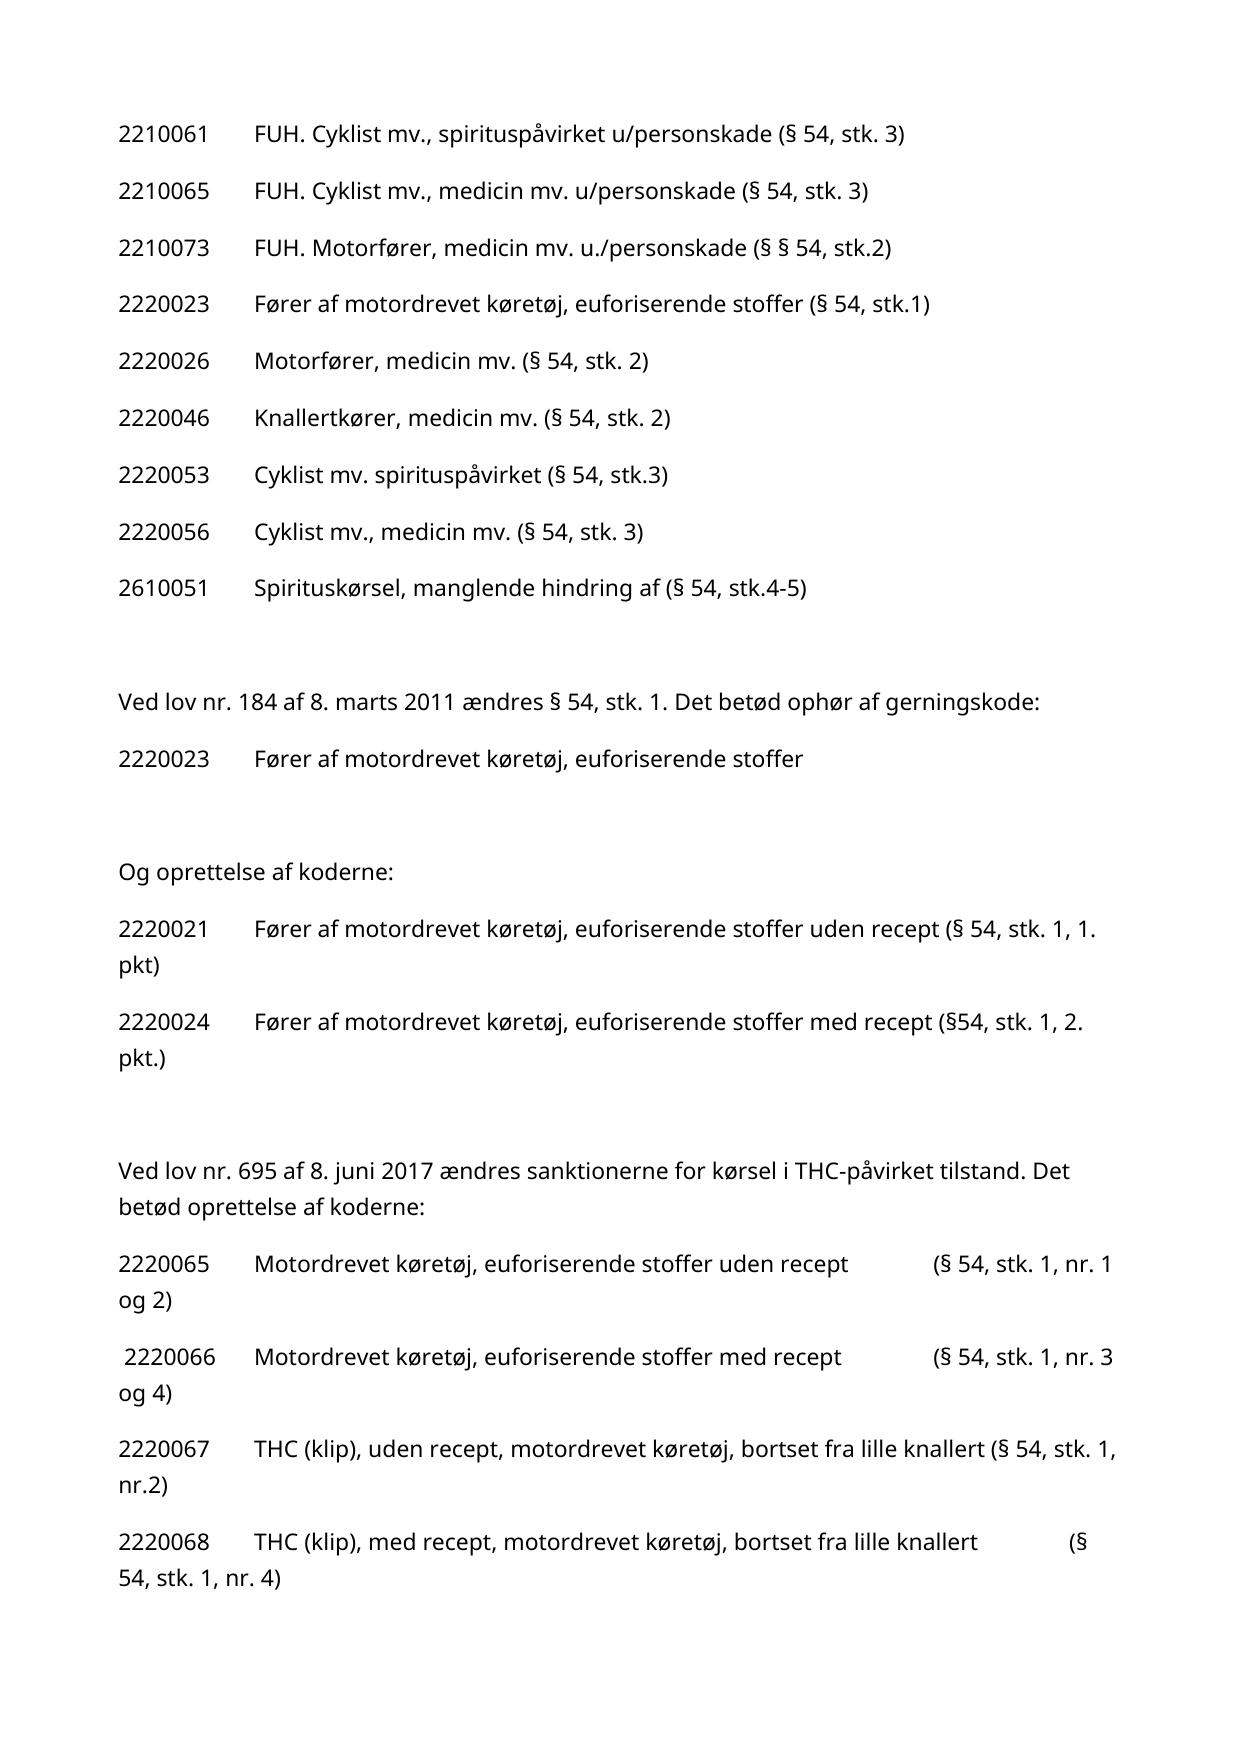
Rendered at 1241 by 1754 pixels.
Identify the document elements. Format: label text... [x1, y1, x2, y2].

text 2220023 Fører af motordrevet køretøj, euforiserende stoffer [118, 743, 1122, 774]
text 2220026 Motorfører, medicin mv. (§ 54, stk. 2) [118, 345, 1122, 376]
text 2210061 FUH. Cyklist mv., spirituspåvirket u/personskade (§ 54, stk. 3) [118, 118, 1122, 149]
text Ved lov nr. 695 af 8. juni 2017 ændres sanktionerne for kørsel i THC-påvirket tilstand. Det betød oprettelse af koderne: [118, 1155, 1122, 1222]
text 2210065 FUH. Cyklist mv., medicin mv. u/personskade (§ 54, stk. 3) [118, 175, 1122, 206]
text 2220046 Knallertkører, medicin mv. (§ 54, stk. 2) [118, 402, 1122, 433]
text 2220066 Motordrevet køretøj, euforiserende stoffer med recept (§ 54, stk. 1, nr. 3 og 4) [118, 1341, 1122, 1408]
text 2220053 Cyklist mv. spirituspåvirket (§ 54, stk.3) [118, 459, 1122, 490]
text 2210073 FUH. Motorfører, medicin mv. u./personskade (§ § 54, stk.2) [118, 232, 1122, 263]
text 2220068 THC (klip), med recept, motordrevet køretøj, bortset fra lille knallert (§ 54, stk. 1, nr. 4) [118, 1526, 1122, 1593]
text Ved lov nr. 184 af 8. marts 2011 ændres § 54, stk. 1. Det betød ophør af gerningskode: [118, 686, 1122, 717]
text 2220024 Fører af motordrevet køretøj, euforiserende stoffer med recept (§54, stk. 1, 2. pkt.) [118, 1006, 1122, 1073]
text 2220067 THC (klip), uden recept, motordrevet køretøj, bortset fra lille knallert (§ 54, stk. 1, nr.2) [118, 1433, 1122, 1500]
text 2220023 Fører af motordrevet køretøj, euforiserende stoffer (§ 54, stk.1) [118, 288, 1122, 320]
text 2220021 Fører af motordrevet køretøj, euforiserende stoffer uden recept (§ 54, stk. 1, 1. pkt) [118, 913, 1122, 980]
text 2220065 Motordrevet køretøj, euforiserende stoffer uden recept (§ 54, stk. 1, nr. 1 og 2) [118, 1248, 1122, 1315]
text Og oprettelse af koderne: [118, 856, 1122, 887]
text 2610051 Spirituskørsel, manglende hindring af (§ 54, stk.4-5) [118, 572, 1122, 603]
text 2220056 Cyklist mv., medicin mv. (§ 54, stk. 3) [118, 516, 1122, 547]
